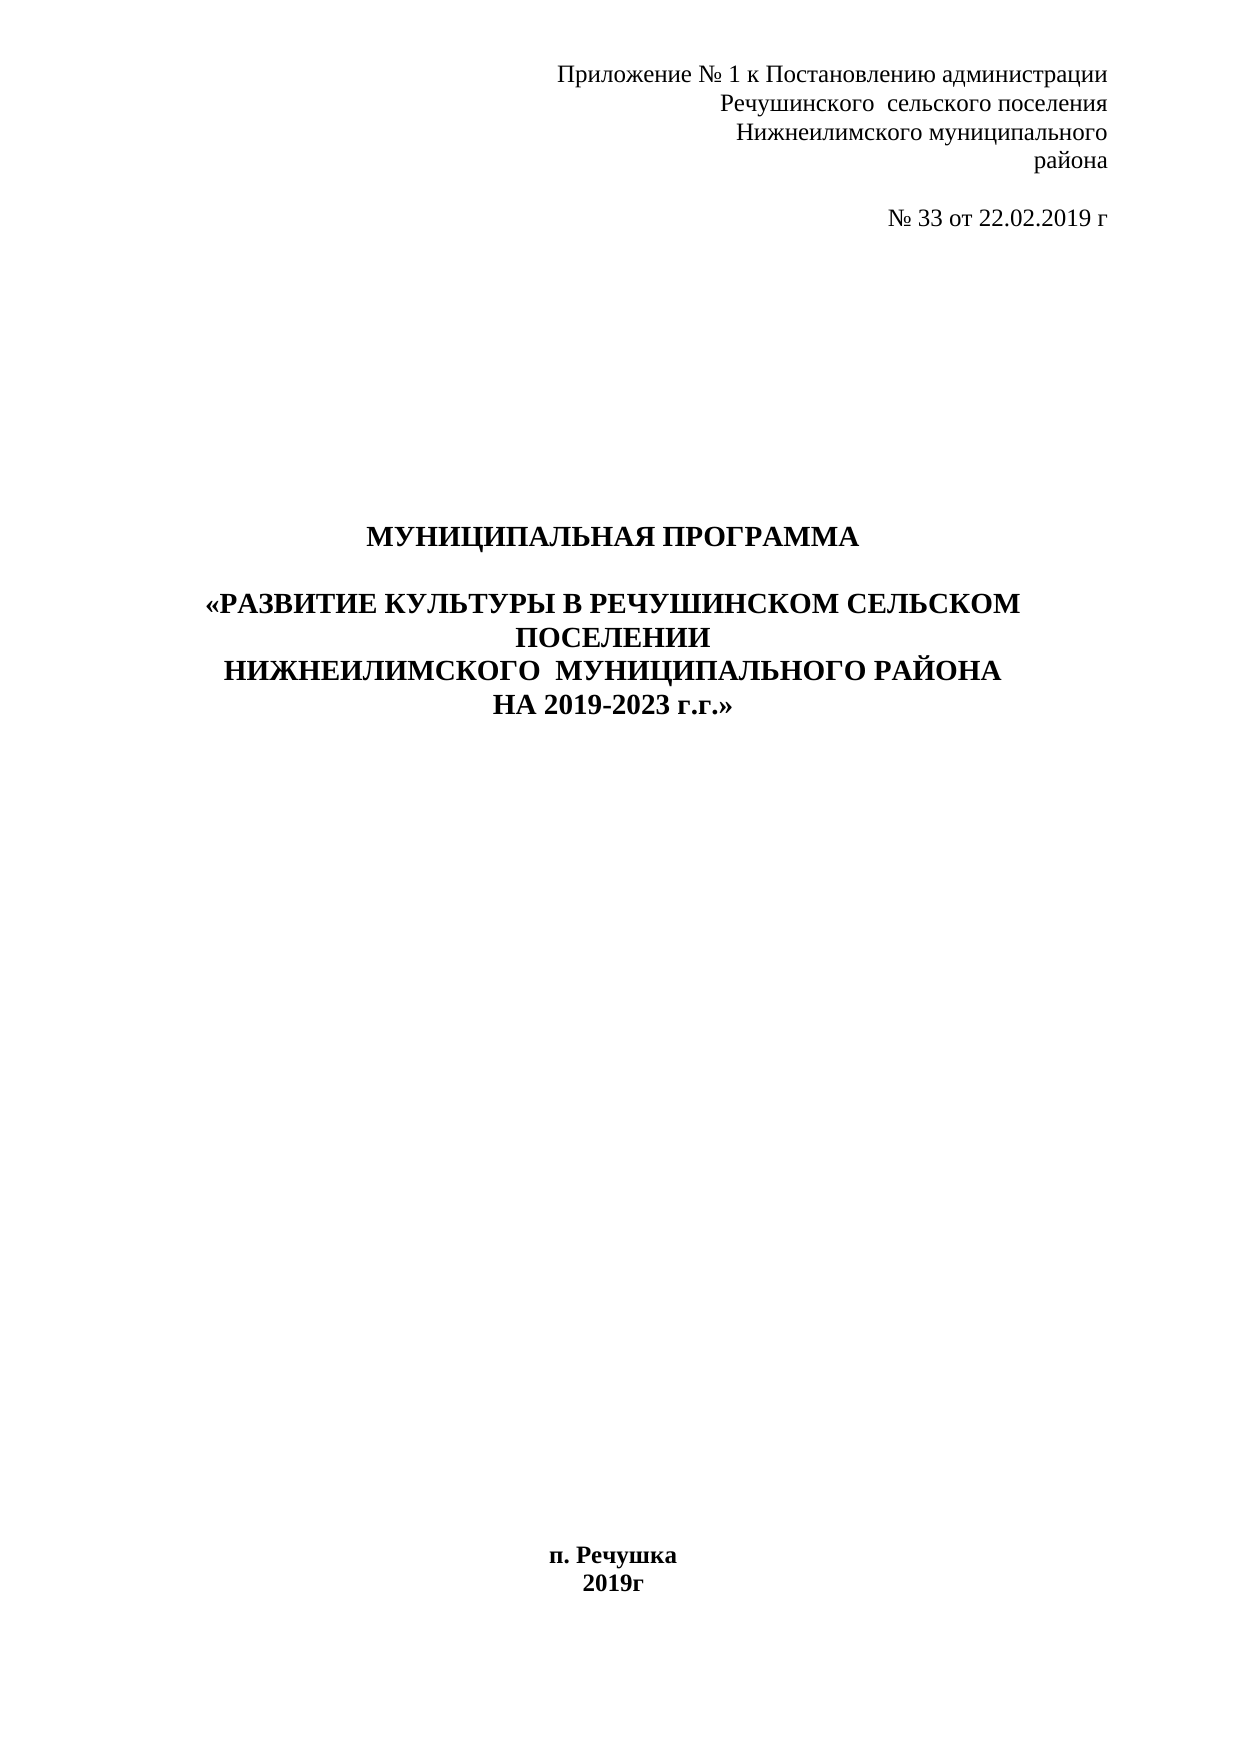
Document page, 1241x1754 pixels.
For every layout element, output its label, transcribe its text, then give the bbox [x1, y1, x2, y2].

text НИЖНЕИЛИМСКОГО МУНИЦИПАЛЬНОГО РАЙОНА [118, 653, 1107, 687]
text Речушинского сельского поселения Нижнеилимского муниципального района [118, 88, 1107, 174]
text НА 2019-.г.» [118, 687, 1107, 720]
text п. Речушка [118, 1540, 1107, 1568]
text Приложение № 1 к Постановлению администрации [118, 59, 1107, 88]
text МУНИЦИПАЛЬНАЯ ПРОГРАММА [118, 519, 1107, 553]
text «РАЗВИТИЕ КУЛЬТУРЫ В РЕЧУШИНСКОМ СЕЛЬСКОМ ПОСЕЛЕНИИ [118, 586, 1107, 653]
text 2019г [118, 1568, 1107, 1597]
text № 33 от 22.02.2019 г [118, 203, 1107, 232]
